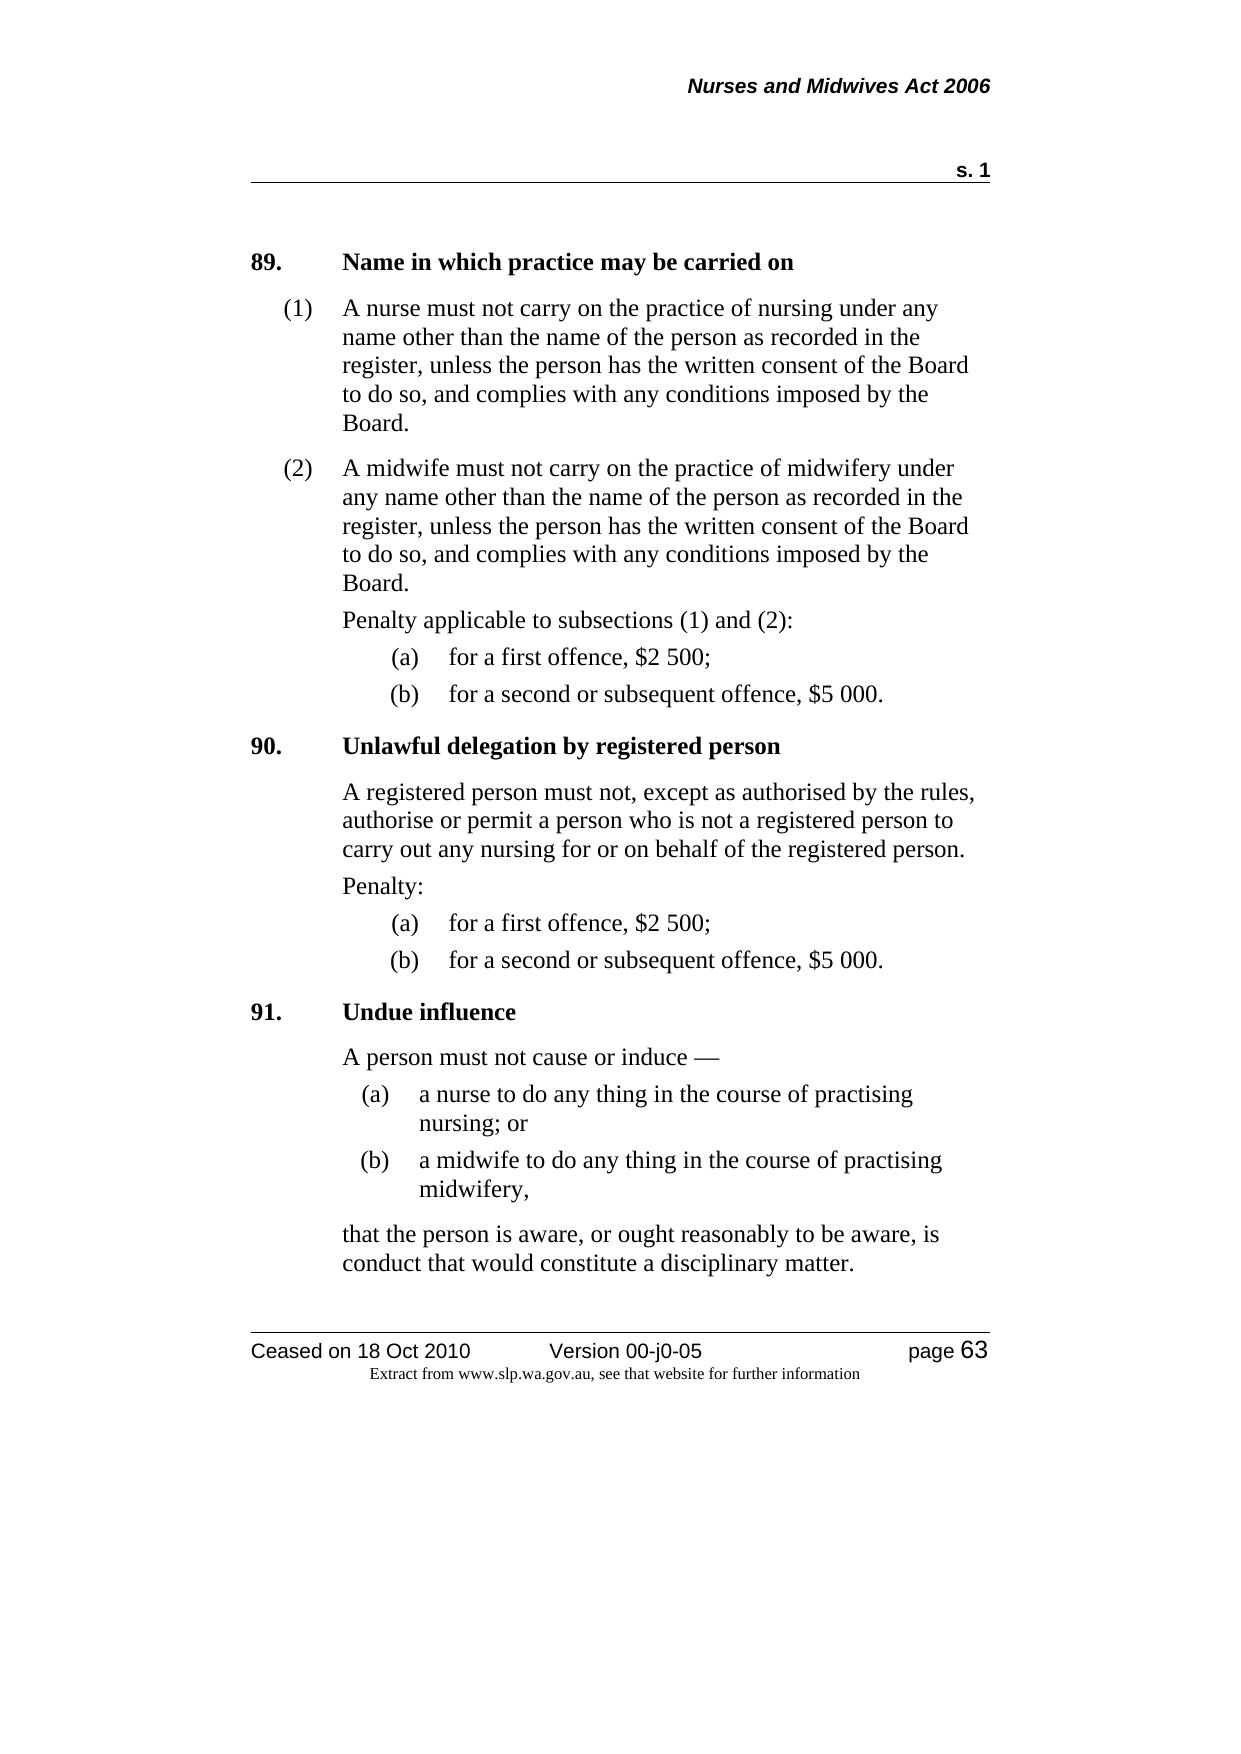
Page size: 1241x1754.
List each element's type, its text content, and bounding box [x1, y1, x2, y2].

text (2) A midwife must not carry on the practice of midwifery under any name other than the name of the person as recorded in the register, unless the person has the written consent of the Board to do so, and complies with any conditions imposed by the Board. [251, 453, 990, 597]
subtitle 91. Undue influence [251, 997, 990, 1026]
text (b) for a second or subsequent offence, $5 000. [251, 945, 990, 974]
text A person must not cause or induce — [251, 1042, 990, 1071]
text Penalty applicable to subsections (1) and (2): [251, 605, 990, 634]
text Penalty: [251, 871, 990, 900]
text (a) a nurse to do any thing in the course of practising nursing; or [251, 1079, 990, 1137]
subtitle 89. Name in which practice may be carried on [251, 247, 990, 276]
text (b) a midwife to do any thing in the course of practising midwifery, [251, 1145, 990, 1203]
text that the person is aware, or ought reasonably to be aware, is conduct that would constitute a disciplinary matter. [251, 1219, 990, 1277]
text A registered person must not, except as authorised by the rules, authorise or permit a person who is not a registered person to carry out any nursing for or on behalf of the registered person. [251, 777, 990, 863]
text (a) for a first offence, $2 500; [251, 908, 990, 937]
text (1) A nurse must not carry on the practice of nursing under any name other than the name of the person as recorded in the register, unless the person has the written consent of the Board to do so, and complies with any conditions imposed by the Board. [251, 293, 990, 437]
text (a) for a first offence, $2 500; [251, 642, 990, 671]
text (b) for a second or subsequent offence, $5 000. [251, 679, 990, 708]
subtitle 90. Unlawful delegation by registered person [251, 731, 990, 760]
